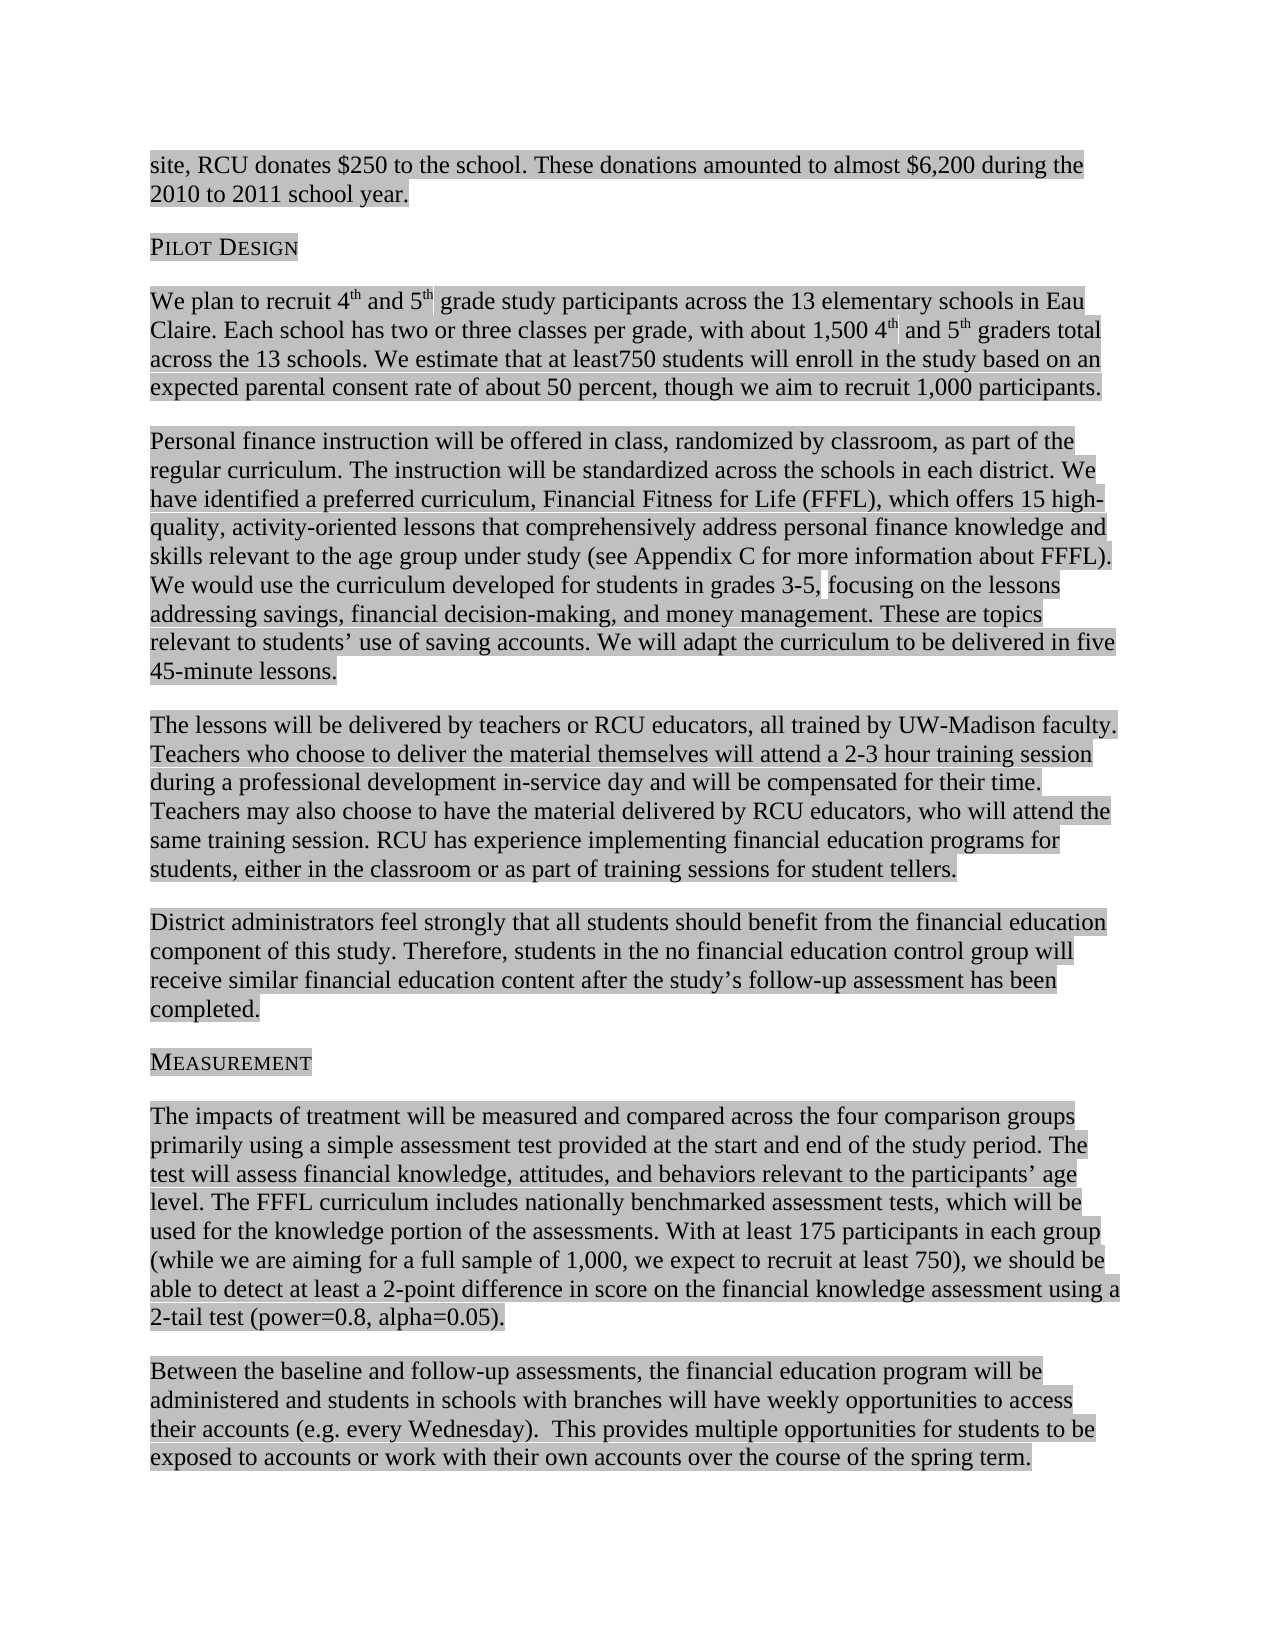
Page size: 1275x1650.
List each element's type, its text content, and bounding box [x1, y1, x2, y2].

text The impacts of treatment will be measured and compared across the four comparison groups primarily using a simple assessment test provided at the start and end of the study period. The test will assess financial knowledge, attitudes, and behaviors relevant to the participants’ age level. The FFFL curriculum includes nationally benchmarked assessment tests, which will be used for the knowledge portion of the assessments. With at least 175 participants in each group (while we are aiming for a full sample of 1,000, we expect to recruit at least 750), we should be able to detect at least a 2-point difference in score on the financial knowledge assessment using a 2-tail test (power=0.8, alpha=0.05). [150, 1101, 1125, 1331]
text The lessons will be delivered by teachers or RCU educators, all trained by UW-Madison faculty. Teachers who choose to deliver the material themselves will attend a 2-3 hour training session during a professional development in-service day and will be compensated for their time. Teachers may also choose to have the material delivered by RCU educators, who will attend the same training session. RCU has experience implementing financial education programs for students, either in the classroom or as part of training sessions for student tellers. [150, 710, 1125, 882]
text District administrators feel strongly that all students should benefit from the financial education component of this study. Therefore, students in the no financial education control group will receive similar financial education content after the study’s follow-up assessment has been completed. [150, 907, 1125, 1022]
subtitle Pilot Design [150, 232, 1125, 261]
subtitle Measurement [150, 1047, 1125, 1076]
text Between the baseline and follow-up assessments, the financial education program will be administered and students in schools with branches will have weekly opportunities to access their accounts (e.g. every Wednesday). This provides multiple opportunities for students to be exposed to accounts or work with their own accounts over the course of the spring term. [150, 1356, 1125, 1471]
text Personal finance instruction will be offered in class, randomized by classroom, as part of the regular curriculum. The instruction will be standardized across the schools in each district. We have identified a preferred curriculum, Financial Fitness for Life (FFFL), which offers 15 high-quality, activity-oriented lessons that comprehensively address personal finance knowledge and skills relevant to the age group under study (see Appendix C for more information about FFFL). We would use the curriculum developed for students in grades 3-5, focusing on the lessons addressing savings, financial decision-making, and money management. These are topics relevant to students’ use of saving accounts. We will adapt the curriculum to be delivered in five 45-minute lessons. [150, 426, 1125, 685]
text We plan to recruit 4th and 5th grade study participants across the 13 elementary schools in Eau Claire. Each school has two or three classes per grade, with about 1,500 4th and 5th graders total across the 13 schools. We estimate that at least750 students will enroll in the study based on an expected parental consent rate of about 50 percent, though we aim to recruit 1,000 participants. [150, 286, 1125, 401]
